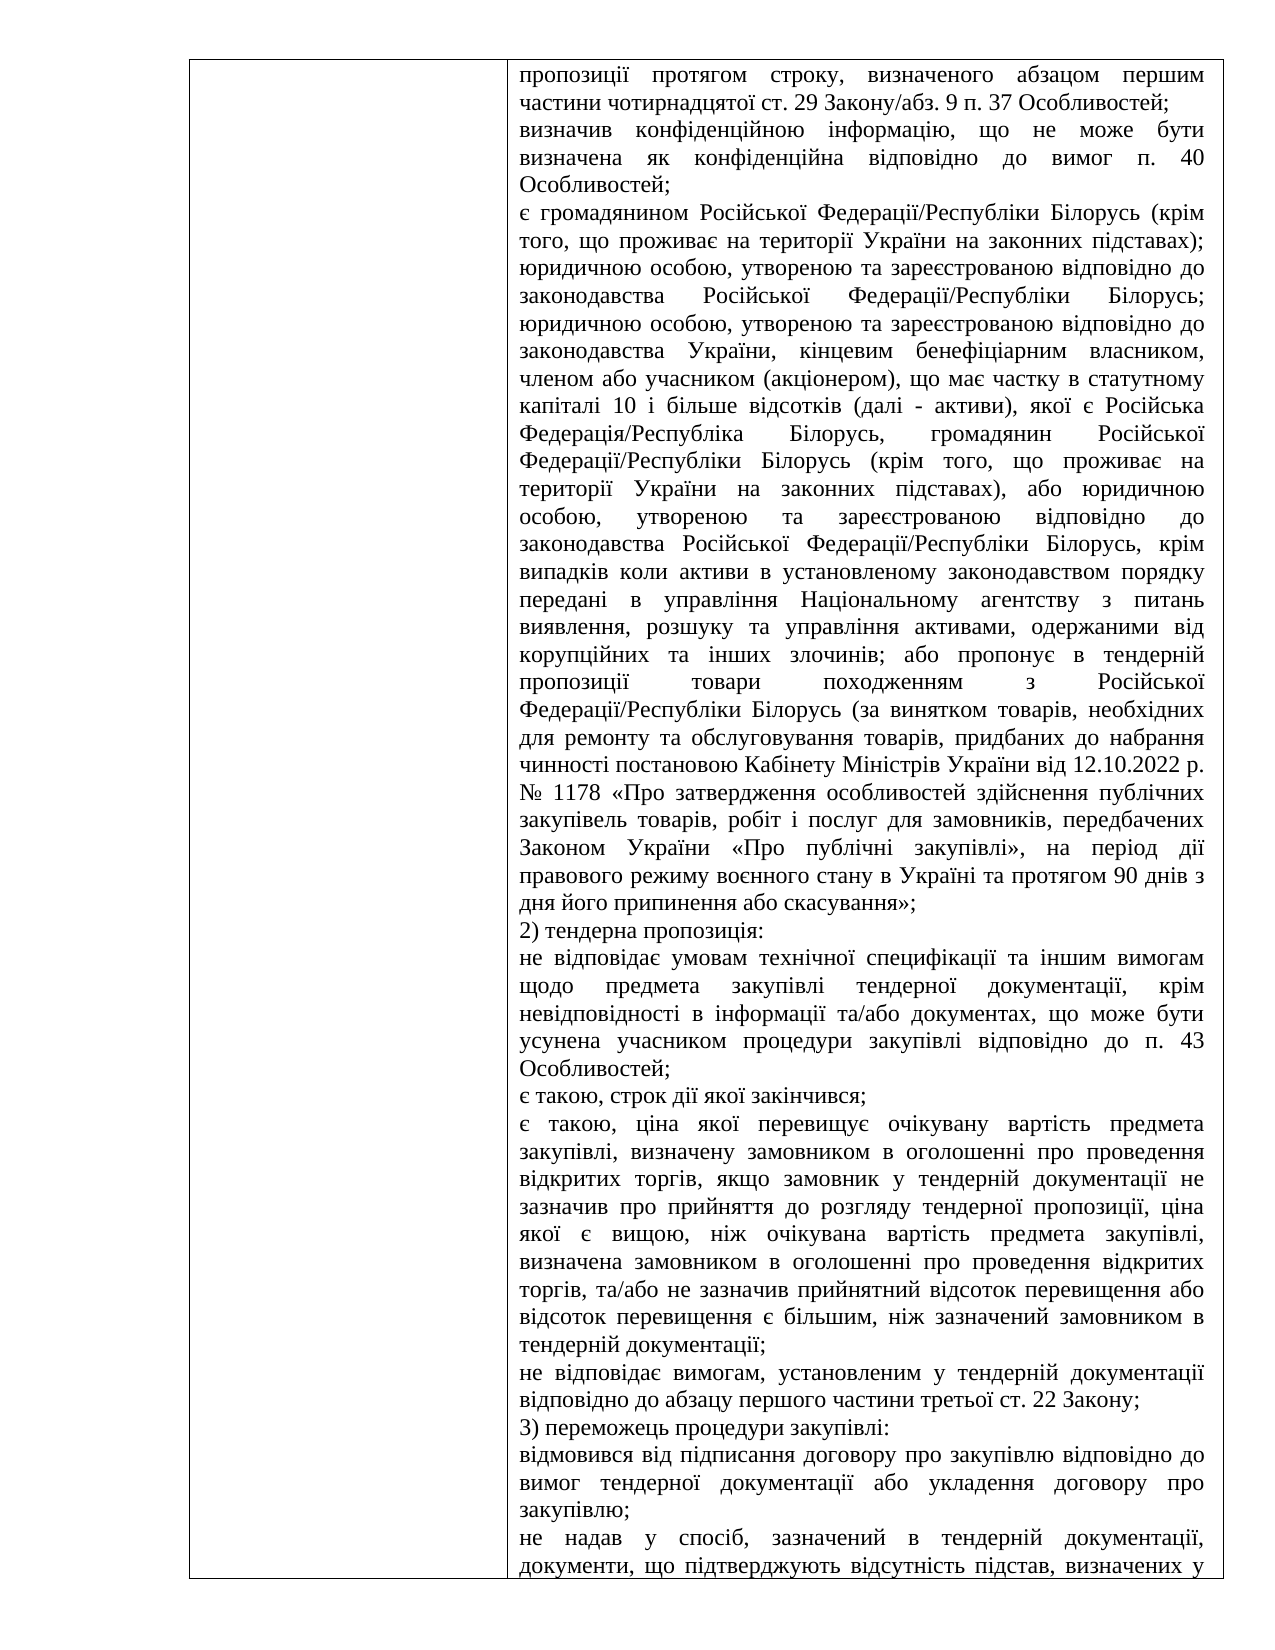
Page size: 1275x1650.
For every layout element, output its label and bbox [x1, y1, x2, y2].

table_cell [508, 60, 1223, 1578]
table_cell [190, 60, 507, 1578]
